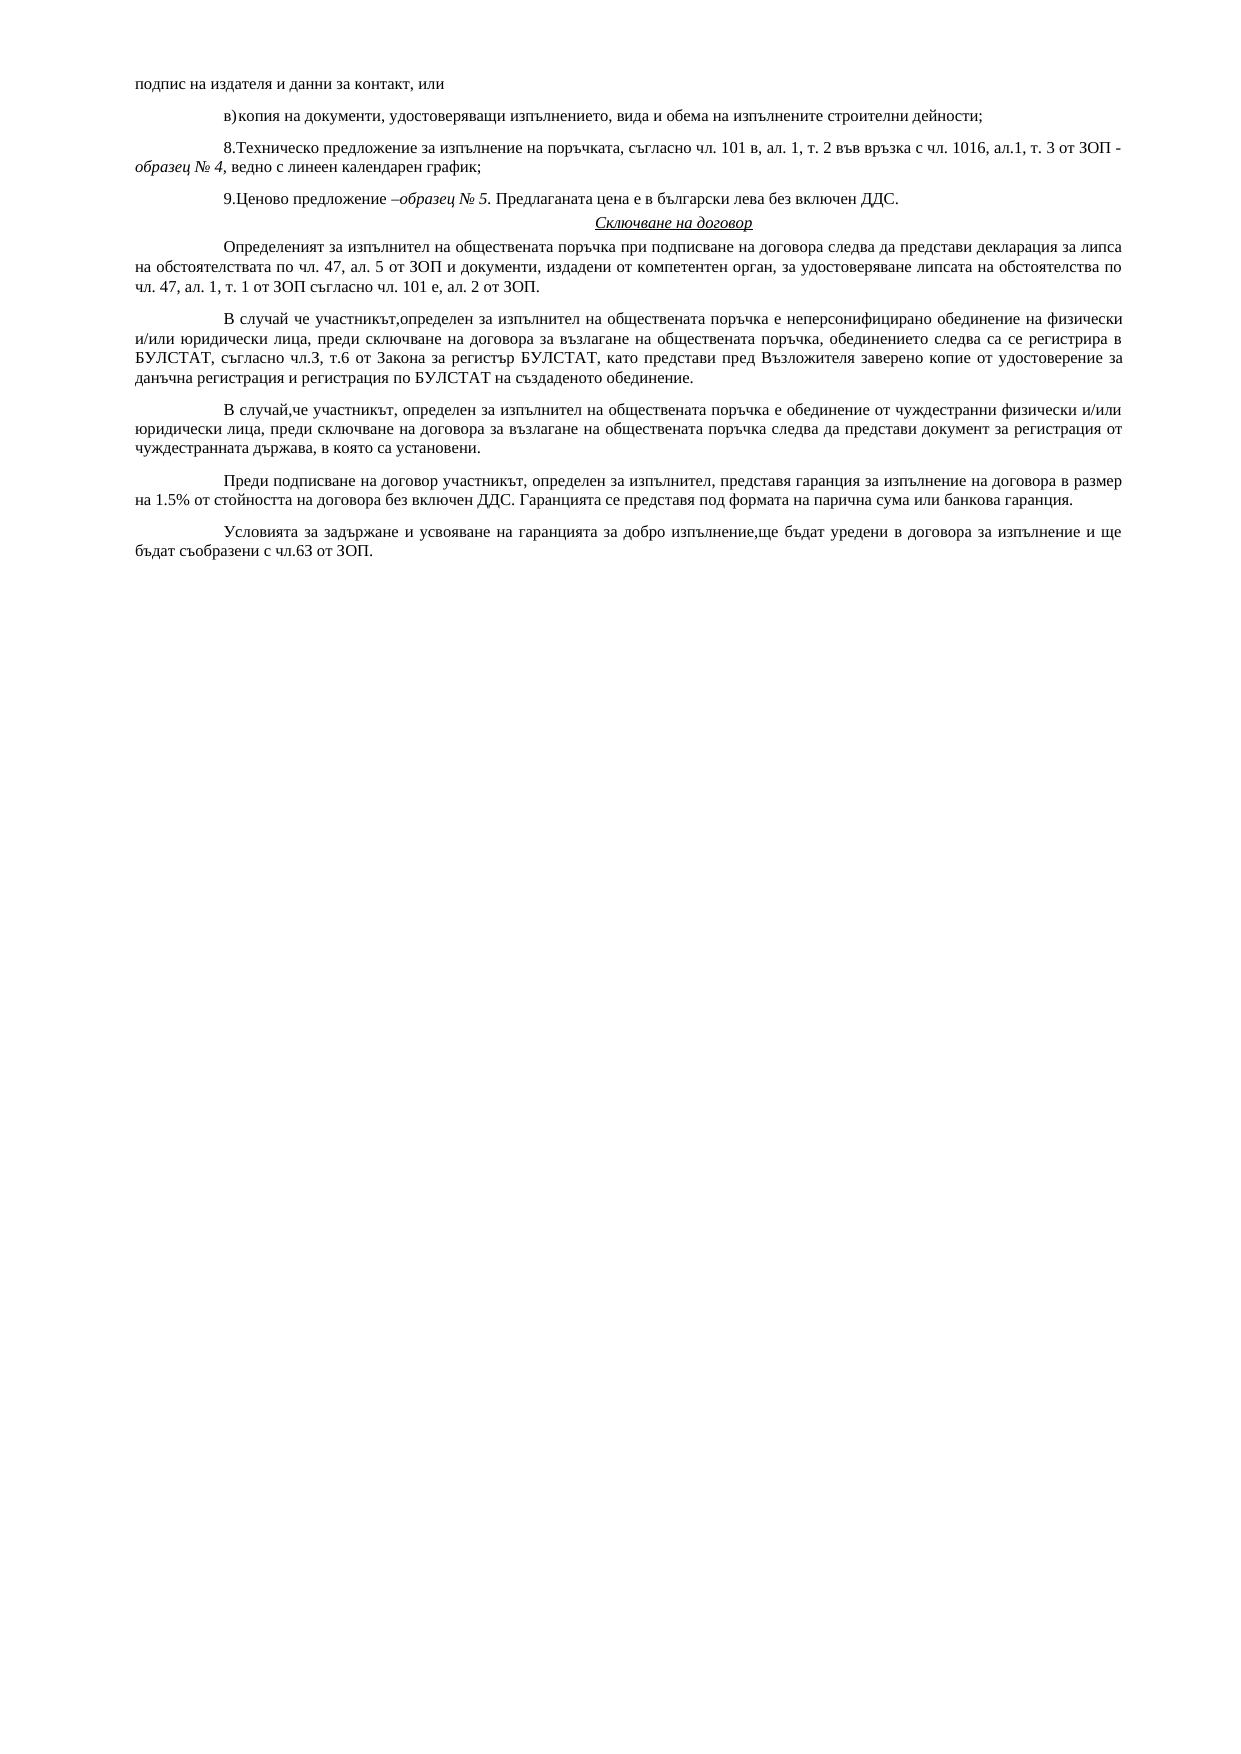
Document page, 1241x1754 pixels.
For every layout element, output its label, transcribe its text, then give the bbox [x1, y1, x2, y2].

text в) копия на документи, удостоверяващи изпълнението, вида и обема на изпълнените строителни дейности; [135, 105, 1124, 125]
text 9.Ценово предложение –образец № 5. Предлаганата цена е в български лева без включен ДДС. [223, 191, 1124, 207]
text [135, 74, 1124, 93]
text 8.Техническо предложение за изпълнение на поръчката, съгласно чл. 101 в, ал. 1, т. 2 във връзка с чл. 1016, ал.1, т. 3 от ЗОП - образец № 4, ведно с линеен календарен график; [135, 138, 1124, 176]
text Преди подписване на договор участникът, определен за изпълнител, представя гаранция за изпълнение на договора в размер на 1.5% от стойността на договора без включен ДДС. Гаранцията се представя под формата на парична сума или банкова гаранция. [135, 470, 1124, 509]
text В случай че участникът,определен за изпълнител на обществената поръчка е неперсонифицирано обединение на физически и/или юридически лица, преди сключване на договора за възлагане на обществената поръчка, обединението следва са се регистрира в БУЛСТАТ, съгласно чл.З, т.6 от Закона за регистър БУЛСТАТ, като представи пред Възложителя заверено копие от удостоверение за данъчна регистрация и регистрация по БУЛСТАТ на създаденото обединение. [135, 309, 1124, 387]
text Определеният за изпълнител на обществената поръчка при подписване на договора следва да представи декларация за липса на обстоятелствата по чл. 47, ал. 5 от ЗОП и документи, издадени от компетентен орган, за удостоверяване липсата на обстоятелства по чл. 47, ал. 1, т. 1 от ЗОП съгласно чл. 101 е, ал. 2 от ЗОП. [135, 237, 1124, 296]
text В случай,че участникът, определен за изпълнител на обществената поръчка е обединение от чуждестранни физически и/или юридически лица, преди сключване на договора за възлагане на обществената поръчка следва да представи документ за регистрация от чуждестранната държава, в която са установени. [135, 399, 1124, 458]
text Условията за задържане и усвояване на гаранцията за добро изпълнение,ще бъдат уредени в договора за изпълнение и ще бъдат съобразени с чл.6З от ЗОП. [135, 522, 1124, 561]
text Сключване на договор [135, 215, 1124, 232]
